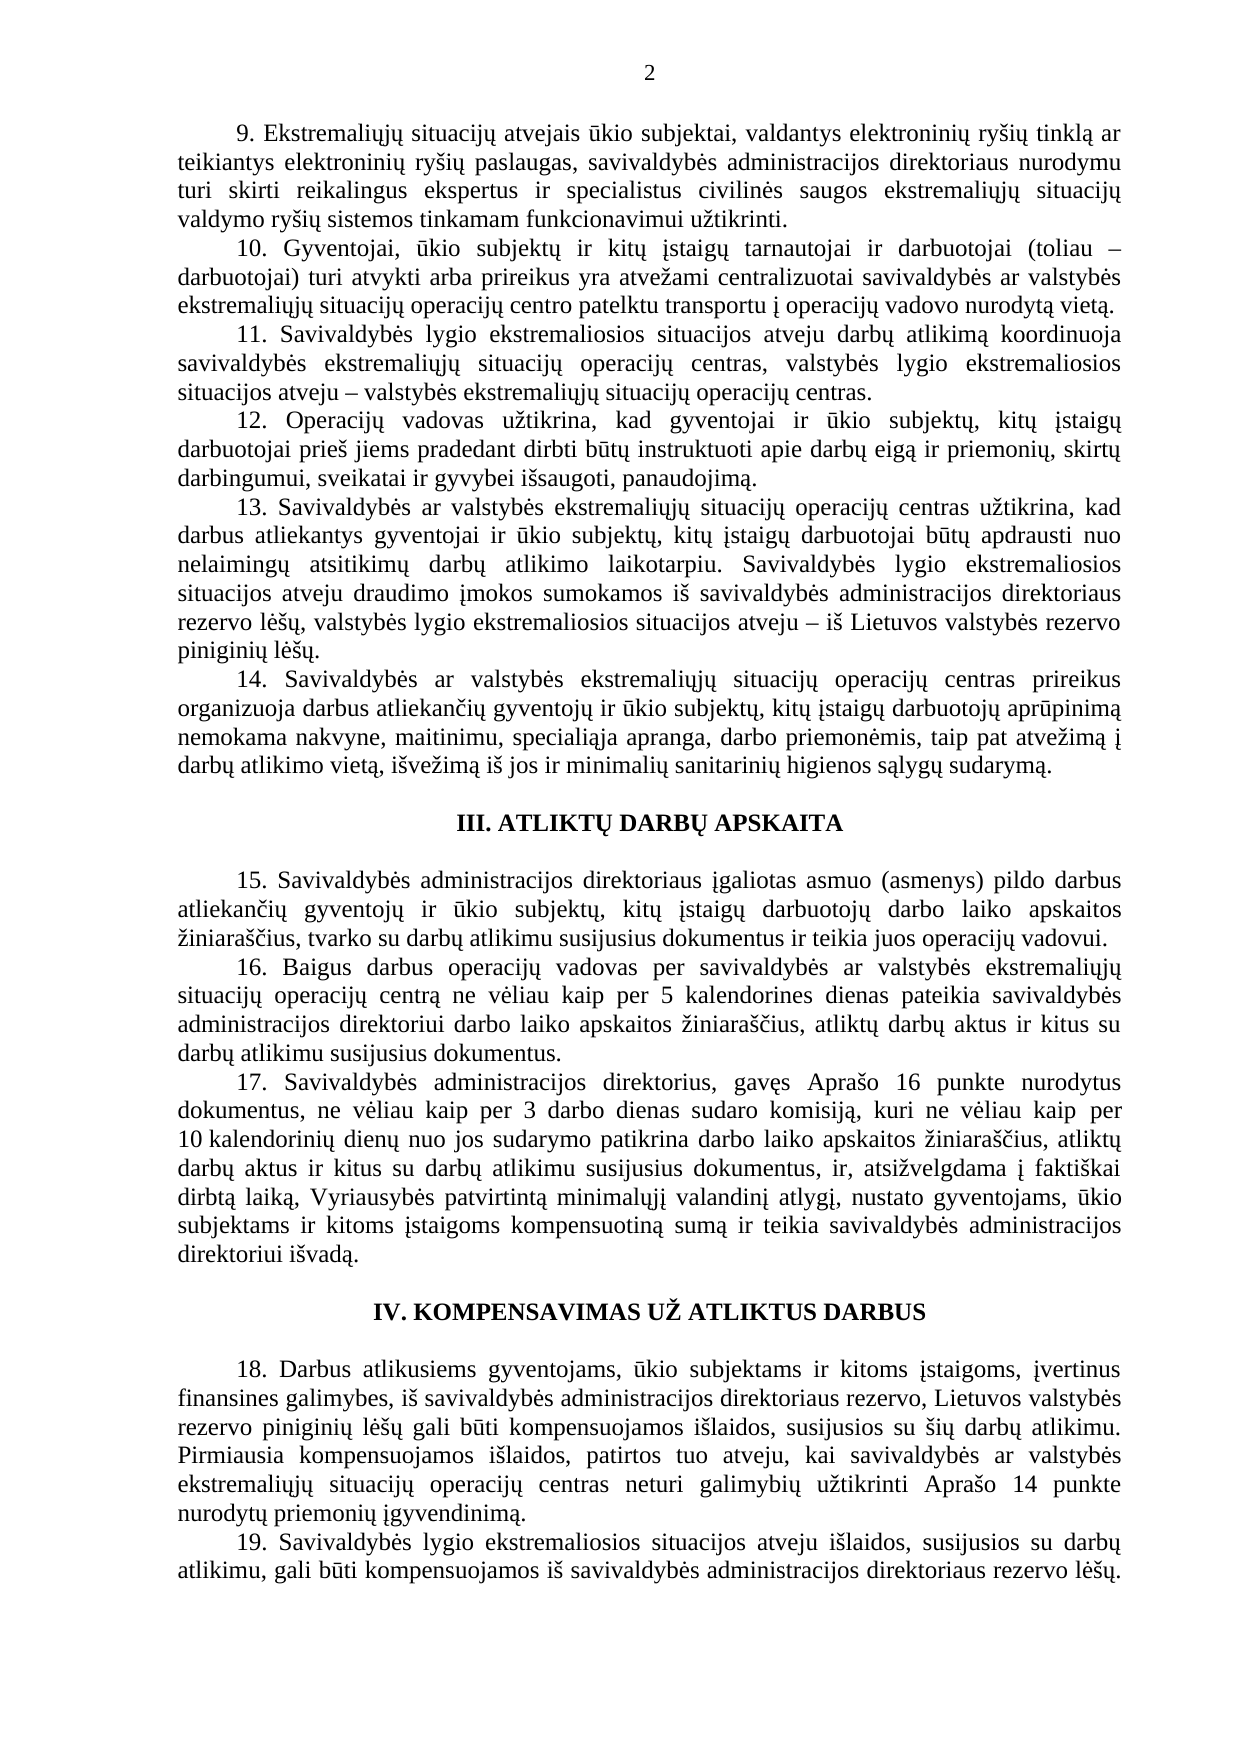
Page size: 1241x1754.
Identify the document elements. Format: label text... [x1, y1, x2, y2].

text 10. Gyventojai, ūkio subjektų ir kitų įstaigų tarnautojai ir darbuotojai (toliau – darbuotojai) turi atvykti arba prireikus yra atvežami centralizuotai savivaldybės ar valstybės ekstremaliųjų situacijų operacijų centro patelktu transportu į operacijų vadovo nurodytą vietą. [177, 233, 1122, 319]
text 18. Darbus atlikusiems gyventojams, ūkio subjektams ir kitoms įstaigoms, įvertinus finansines galimybes, iš savivaldybės administracijos direktoriaus rezervo, Lietuvos valstybės rezervo piniginių lėšų gali būti kompensuojamos išlaidos, susijusios su šių darbų atlikimu. Pirmiausia kompensuojamos išlaidos, patirtos tuo atveju, kai savivaldybės ar valstybės ekstremaliųjų situacijų operacijų centras neturi galimybių užtikrinti Aprašo 14 punkte nurodytų priemonių įgyvendinimą. [177, 1354, 1122, 1527]
text 15. Savivaldybės administracijos direktoriaus įgaliotas asmuo (asmenys) pildo darbus atliekančių gyventojų ir ūkio subjektų, kitų įstaigų darbuotojų darbo laiko apskaitos žiniaraščius, tvarko su darbų atlikimu susijusius dokumentus ir teikia juos operacijų vadovui. [177, 866, 1122, 952]
text 13. Savivaldybės ar valstybės ekstremaliųjų situacijų operacijų centras užtikrina, kad darbus atliekantys gyventojai ir ūkio subjektų, kitų įstaigų darbuotojai būtų apdrausti nuo nelaimingų atsitikimų darbų atlikimo laikotarpiu. Savivaldybės lygio ekstremaliosios situacijos atveju draudimo įmokos sumokamos iš savivaldybės administracijos direktoriaus rezervo lėšų, valstybės lygio ekstremaliosios situacijos atveju – iš Lietuvos valstybės rezervo piniginių lėšų. [177, 492, 1122, 664]
text 16. Baigus darbus operacijų vadovas per savivaldybės ar valstybės ekstremaliųjų situacijų operacijų centrą ne vėliau kaip per 5 kalendorines dienas pateikia savivaldybės administracijos direktoriui darbo laiko apskaitos žiniaraščius, atliktų darbų aktus ir kitus su darbų atlikimu susijusius dokumentus. [177, 952, 1122, 1067]
text 14. Savivaldybės ar valstybės ekstremaliųjų situacijų operacijų centras prireikus organizuoja darbus atliekančių gyventojų ir ūkio subjektų, kitų įstaigų darbuotojų aprūpinimą nemokama nakvyne, maitinimu, specialiąja apranga, darbo priemonėmis, taip pat atvežimą į darbų atlikimo vietą, išvežimą iš jos ir minimalių sanitarinių higienos sąlygų sudarymą. [177, 664, 1122, 779]
text IV. KOMPENSAVIMAS UŽ ATLIKTUS DARBUS [177, 1297, 1122, 1326]
text 17. Savivaldybės administracijos direktorius, gavęs Aprašo 16 punkte nurodytus dokumentus, ne vėliau kaip per 3 darbo dienas sudaro komisiją, kuri ne vėliau kaip per 10 kalendorinių dienų nuo jos sudarymo patikrina darbo laiko apskaitos žiniaraščius, atliktų darbų aktus ir kitus su darbų atlikimu susijusius dokumentus, ir, atsižvelgdama į faktiškai dirbtą laiką, Vyriausybės patvirtintą minimalųjį valandinį atlygį, nustato gyventojams, ūkio subjektams ir kitoms įstaigoms kompensuotiną sumą ir teikia savivaldybės administracijos direktoriui išvadą. [177, 1067, 1122, 1268]
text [177, 1527, 1122, 1584]
text 11. Savivaldybės lygio ekstremaliosios situacijos atveju darbų atlikimą koordinuoja savivaldybės ekstremaliųjų situacijų operacijų centras, valstybės lygio ekstremaliosios situacijos atveju – valstybės ekstremaliųjų situacijų operacijų centras. [177, 319, 1122, 406]
text 12. Operacijų vadovas užtikrina, kad gyventojai ir ūkio subjektų, kitų įstaigų darbuotojai prieš jiems pradedant dirbti būtų instruktuoti apie darbų eigą ir priemonių, skirtų darbingumui, sveikatai ir gyvybei išsaugoti, panaudojimą. [177, 406, 1122, 492]
text 9. Ekstremaliųjų situacijų atvejais ūkio subjektai, valdantys elektroninių ryšių tinklą ar teikiantys elektroninių ryšių paslaugas, savivaldybės administracijos direktoriaus nurodymu turi skirti reikalingus ekspertus ir specialistus civilinės saugos ekstremaliųjų situacijų valdymo ryšių sistemos tinkamam funkcionavimui užtikrinti. [177, 118, 1122, 233]
text III. ATLIKTŲ DARBŲ APSKAITA [177, 808, 1122, 837]
